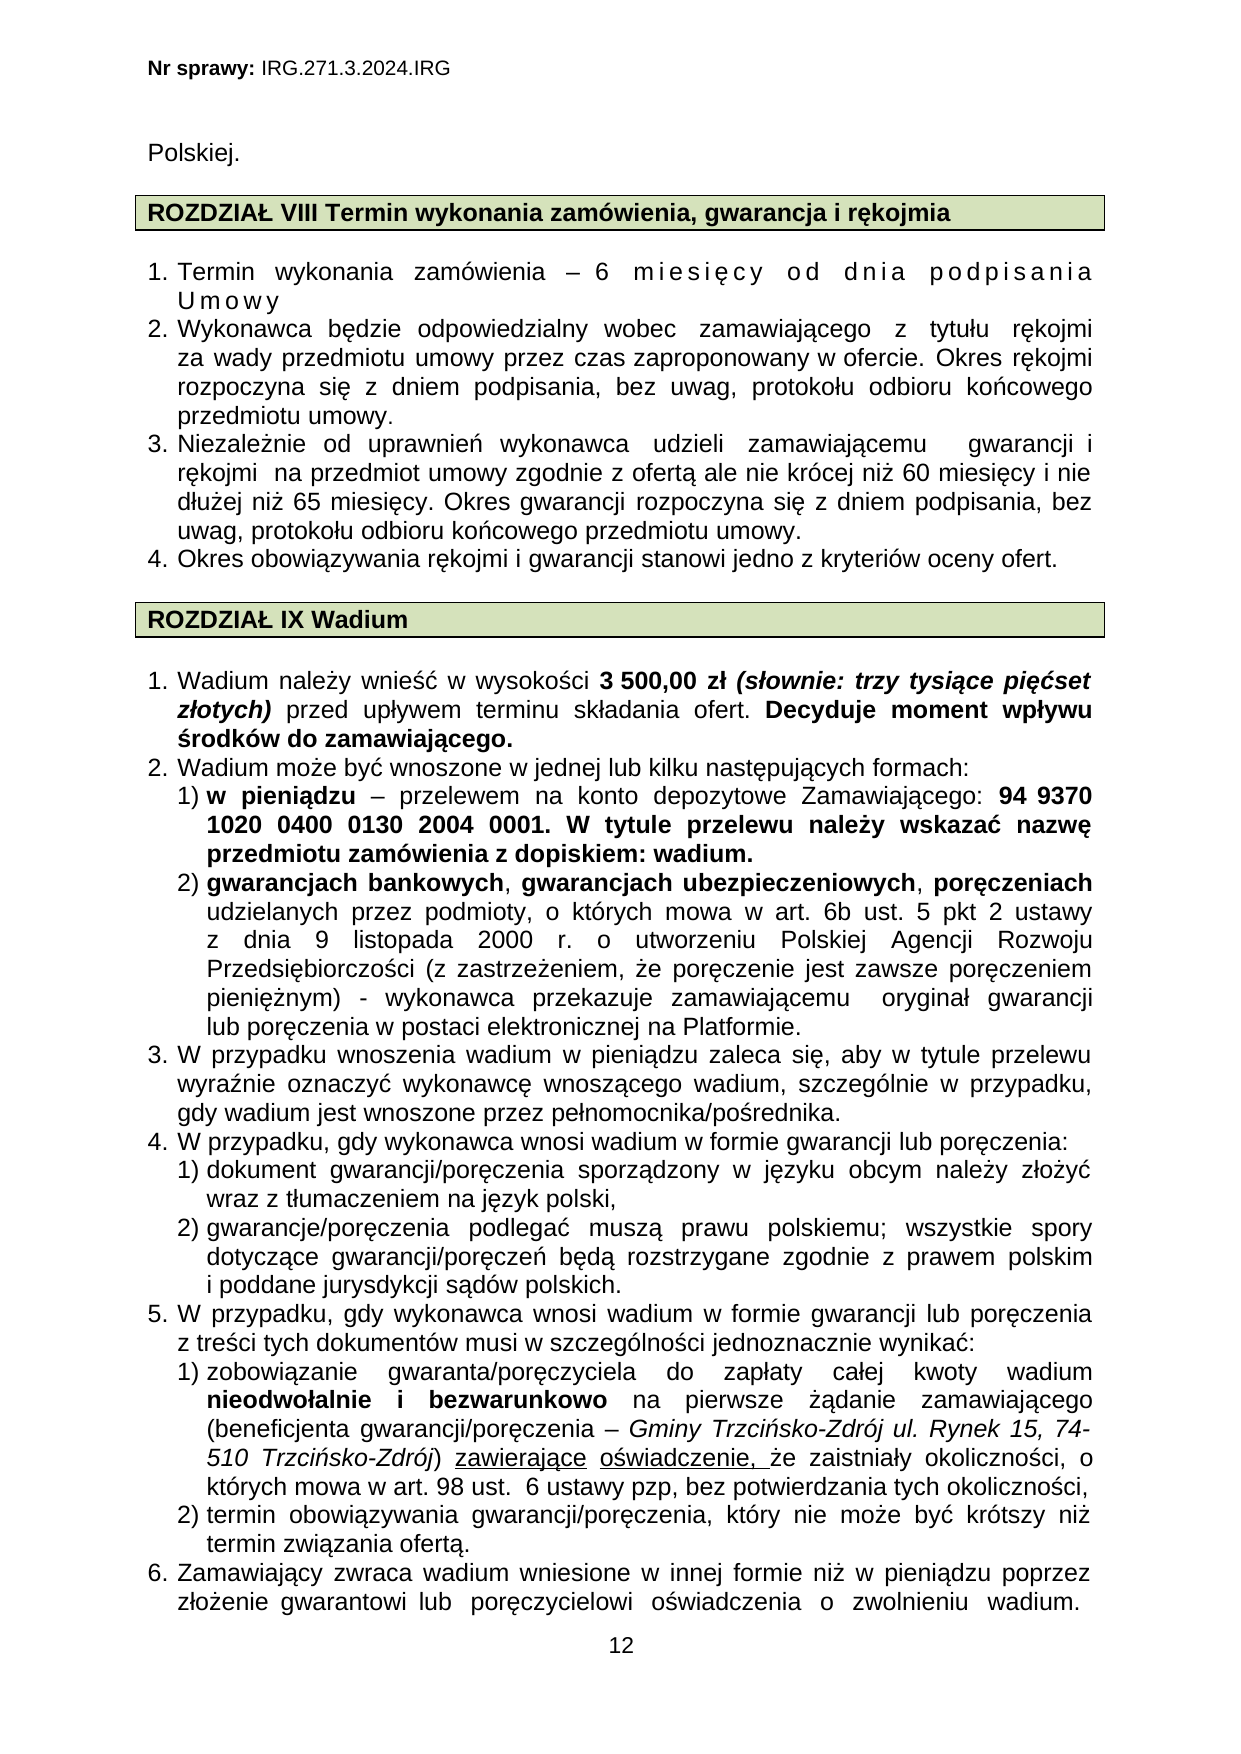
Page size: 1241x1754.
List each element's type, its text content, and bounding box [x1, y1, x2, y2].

list Termin wykonania zamówienia – 6 miesięcy od dnia podpisania Umowy [147, 257, 1093, 314]
list W przypadku, gdy wykonawca wnosi wadium w formie gwarancji lub poręczenia z treści tych dokumentów musi w szczególności jednoznacznie wynikać: [147, 1299, 1092, 1357]
list gwarancje/poręczenia podlegać muszą prawu polskiemu; wszystkie spory dotyczące gwarancji/poręczeń będą rozstrzygane zgodnie z prawem polskim i poddane jurysdykcji sądów polskich. [177, 1213, 1092, 1299]
list termin obowiązywania gwarancji/poręczenia, który nie może być krótszy niż termin związania ofertą. [177, 1500, 1092, 1558]
list Wadium może być wnoszone w jednej lub kilku następujących formach: [147, 753, 1115, 781]
list zobowiązanie gwaranta/poręczyciela do zapłaty całej kwoty wadium nieodwołalnie i bezwarunkowo na pierwsze żądanie zamawiającego (beneficjenta gwarancji/poręczenia – Gminy Trzcińsko-Zdrój ul. Rynek 15, 74-510 Trzcińsko-Zdrój) zawierające oświadczenie, że zaistniały okoliczności, o których mowa w art. 98 ust. 6 ustawy pzp, bez potwierdzania tych okoliczności, [177, 1357, 1093, 1500]
list W przypadku wnoszenia wadium w pieniądzu zaleca się, aby w tytule przelewu wyraźnie oznaczyć wykonawcę wnoszącego wadium, szczególnie w przypadku, gdy wadium jest wnoszone przez pełnomocnika/pośrednika. [147, 1040, 1093, 1126]
list w pieniądzu – przelewem na konto depozytowe Zamawiającego: 94 9370 1020 0400 0130 2004 0001. W tytule przelewu należy wskazać nazwę przedmiotu zamówienia z dopiskiem: wadium. [177, 781, 1093, 868]
list W przypadku, gdy wykonawca wnosi wadium w formie gwarancji lub poręczenia: [147, 1126, 1115, 1155]
list Okres obowiązywania rękojmi i gwarancji stanowi jedno z kryteriów oceny ofert. [147, 544, 1115, 573]
list Niezależnie od uprawnień wykonawca udzieli zamawiającemu gwarancji i rękojmi na przedmiot umowy zgodnie z ofertą ale nie krócej niż 60 miesięcy i nie dłużej niż 65 miesięcy. Okres gwarancji rozpoczyna się z dniem podpisania, bez uwag, protokołu odbioru końcowego przedmiotu umowy. [147, 429, 1093, 544]
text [147, 137, 1093, 166]
list Wykonawca będzie odpowiedzialny wobec zamawiającego z tytułu rękojmi za wady przedmiotu umowy przez czas zaproponowany w ofercie. Okres rękojmi rozpoczyna się z dniem podpisania, bez uwag, protokołu odbioru końcowego przedmiotu umowy. [147, 314, 1093, 429]
list gwarancjach bankowych, gwarancjach ubezpieczeniowych, poręczeniach udzielanych przez podmioty, o których mowa w art. 6b ust. 5 pkt 2 ustawy z dnia 9 listopada 2000 r. o utworzeniu Polskiej Agencji Rozwoju Przedsiębiorczości (z zastrzeżeniem, że poręczenie jest zawsze poręczeniem pieniężnym) - wykonawca przekazuje zamawiającemu oryginał gwarancji lub poręczenia w postaci elektronicznej na Platformie. [177, 868, 1093, 1040]
list dokument gwarancji/poręczenia sporządzony w języku obcym należy złożyć wraz z tłumaczeniem na język polski, [177, 1155, 1092, 1213]
list Wadium należy wnieść w wysokości 3 500,00 zł (słownie: trzy tysiące pięćset złotych) przed upływem terminu składania ofert. Decyduje moment wpływu środków do zamawiającego. [147, 666, 1093, 753]
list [147, 1558, 1093, 1615]
